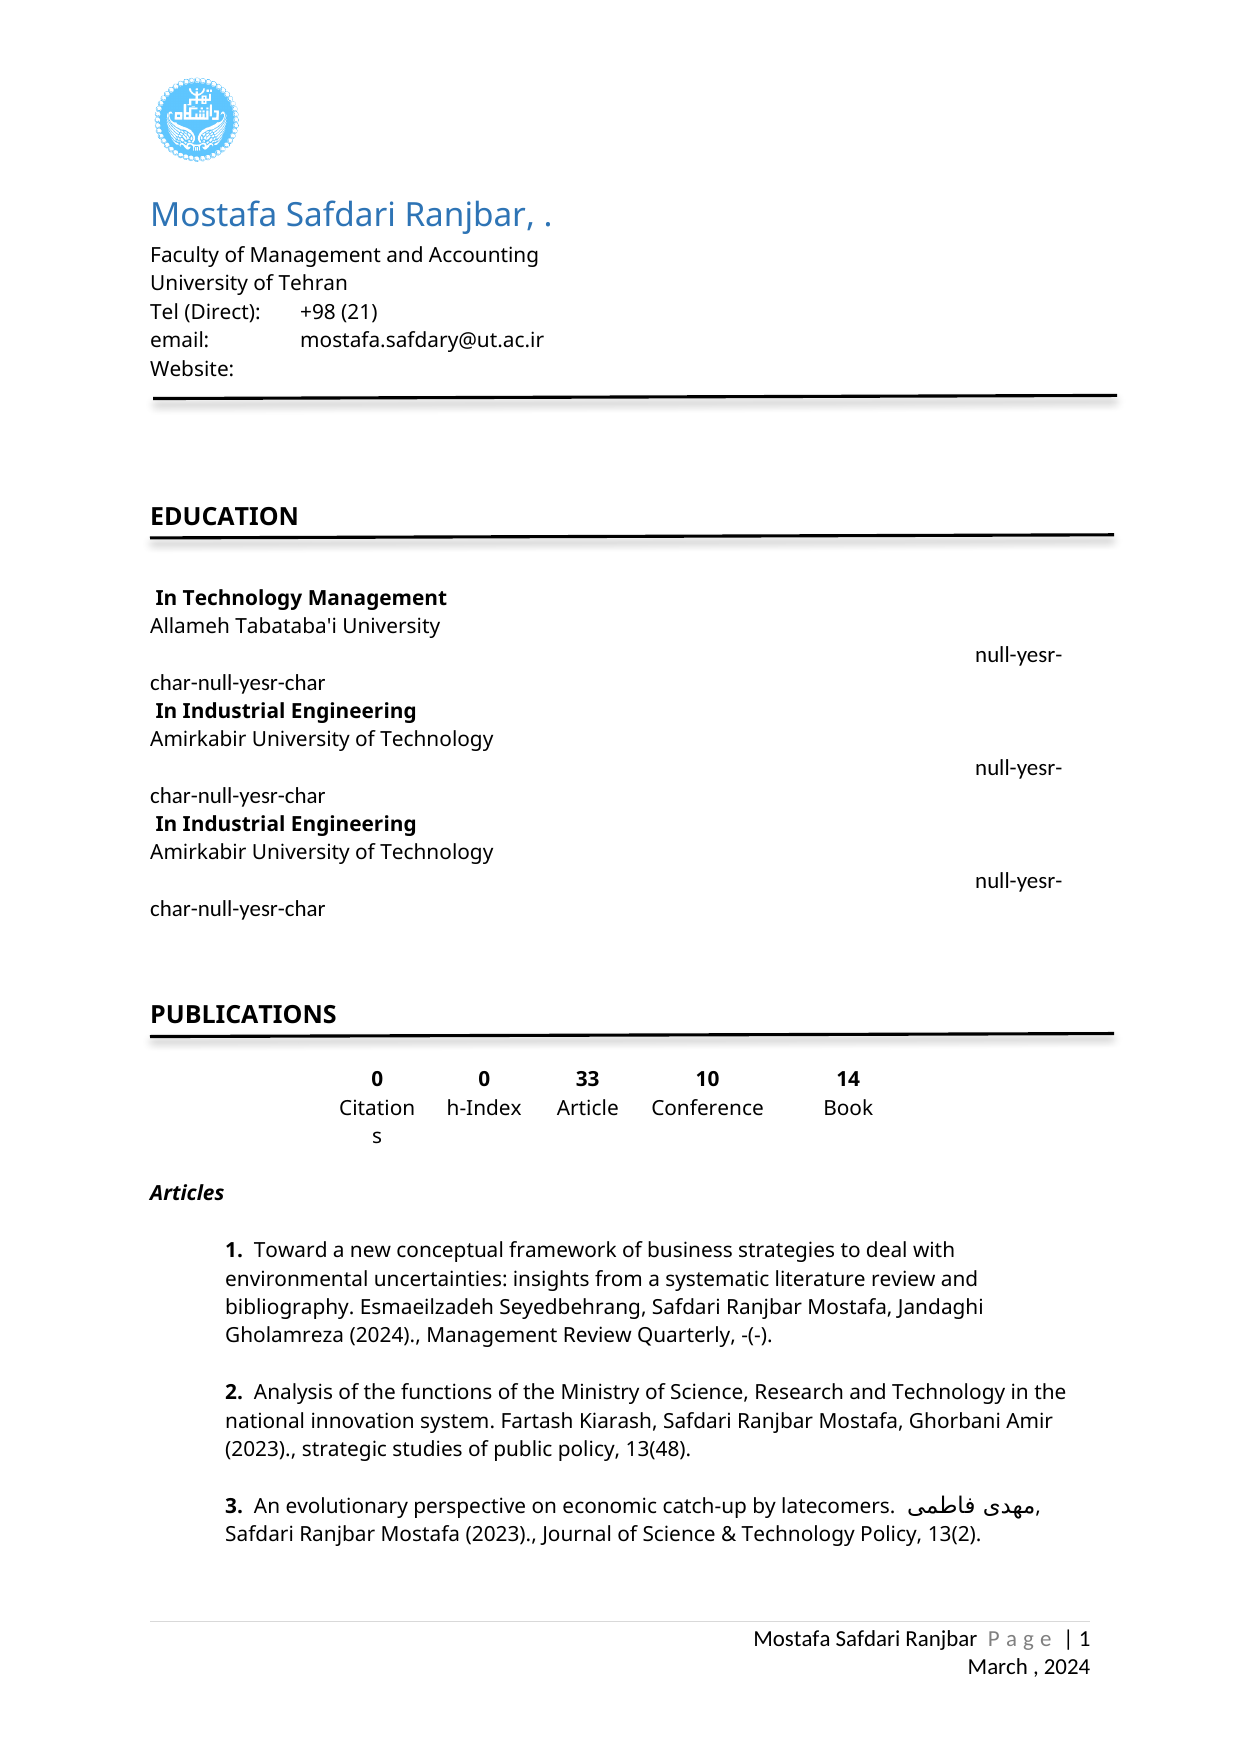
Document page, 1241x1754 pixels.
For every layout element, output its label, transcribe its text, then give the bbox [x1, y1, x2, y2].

table_header 14 [778, 1065, 918, 1093]
table_header 0 [324, 1065, 430, 1093]
text University of Tehran [150, 268, 1090, 297]
text Articles [150, 1178, 1090, 1207]
table_header 10 [637, 1065, 778, 1093]
table_cell Citations [324, 1093, 430, 1150]
subtitle Mostafa Safdari Ranjbar, . [150, 191, 1090, 236]
table_cell Conference [637, 1093, 778, 1150]
text PUBLICATIONS [150, 996, 1090, 1031]
text EDUCATION [150, 498, 1090, 532]
table_cell Article [538, 1093, 637, 1150]
text Tel (Direct): +98 (21) [150, 297, 1090, 325]
table_cell Book [778, 1093, 918, 1150]
picture [150, 73, 243, 166]
table_header 33 [538, 1065, 637, 1093]
table_header 0 [430, 1065, 538, 1093]
table_cell h-Index [430, 1093, 538, 1150]
text Faculty of Management and Accounting [150, 240, 1090, 268]
text email: mostafa.safdary@ut.ac.ir [150, 325, 1090, 354]
text In Technology Management Allameh Tabataba'i University null-yesr-char-null-yesr-char In Industrial Engineering Amirkabir University of Technology null-yesr-char-null-yesr-char In Industrial Engineering Amirkabir University of Technology null-yesr-char-null-yesr-char [150, 583, 1090, 950]
text Website: [150, 354, 1090, 382]
